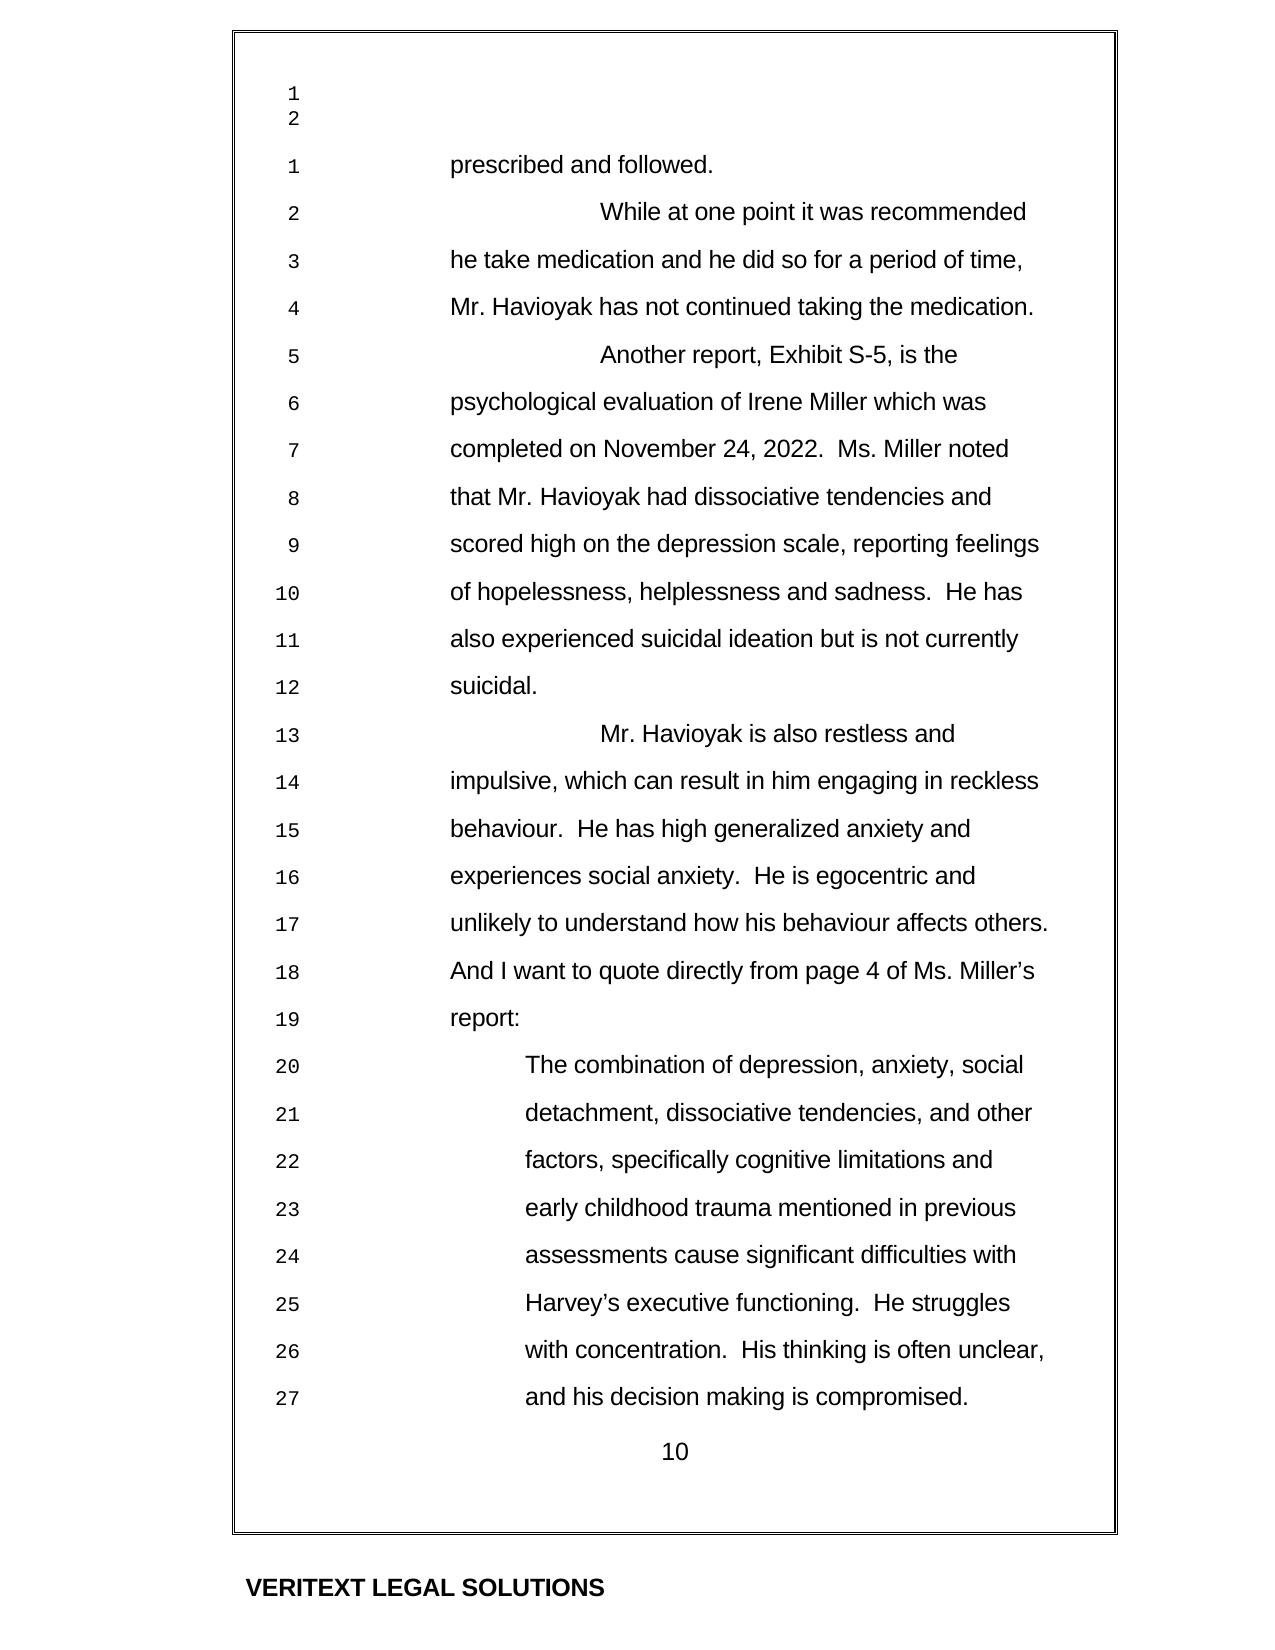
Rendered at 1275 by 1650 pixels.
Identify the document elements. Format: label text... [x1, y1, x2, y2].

text The combination of depression, anxiety, social detachment, dissociative tendencies, and other factors, specifically cognitive limitations and early childhood trauma mentioned in previous assessments cause significant difficulties with Harvey’s executive functioning. He struggles with concentration. His thinking is often unclear, and his decision making is compromised. [525, 1051, 1050, 1411]
text Another report, Exhibit S-5, is the psychological evaluation of Irene Miller which was completed on November 24, 2022. Ms. Miller noted that Mr. Havioyak had dissociative tendencies and scored high on the depression scale, reporting feelings of hopelessness, helplessness and sadness. He has also experienced suicidal ideation but is not currently suicidal. [375, 339, 1050, 700]
text Mr. Havioyak is also restless and impulsive, which can result in him engaging in reckless behaviour. He has high generalized anxiety and experiences social anxiety. He is egocentric and unlikely to understand how his behaviour affects others. And I want to quote directly from page 4 of Ms. Miller’s report: [375, 719, 1050, 1032]
text While at one point it was recommended he take medication and he did so for a period of time, Mr. Havioyak has not continued taking the medication. [375, 197, 1050, 321]
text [375, 150, 1050, 179]
